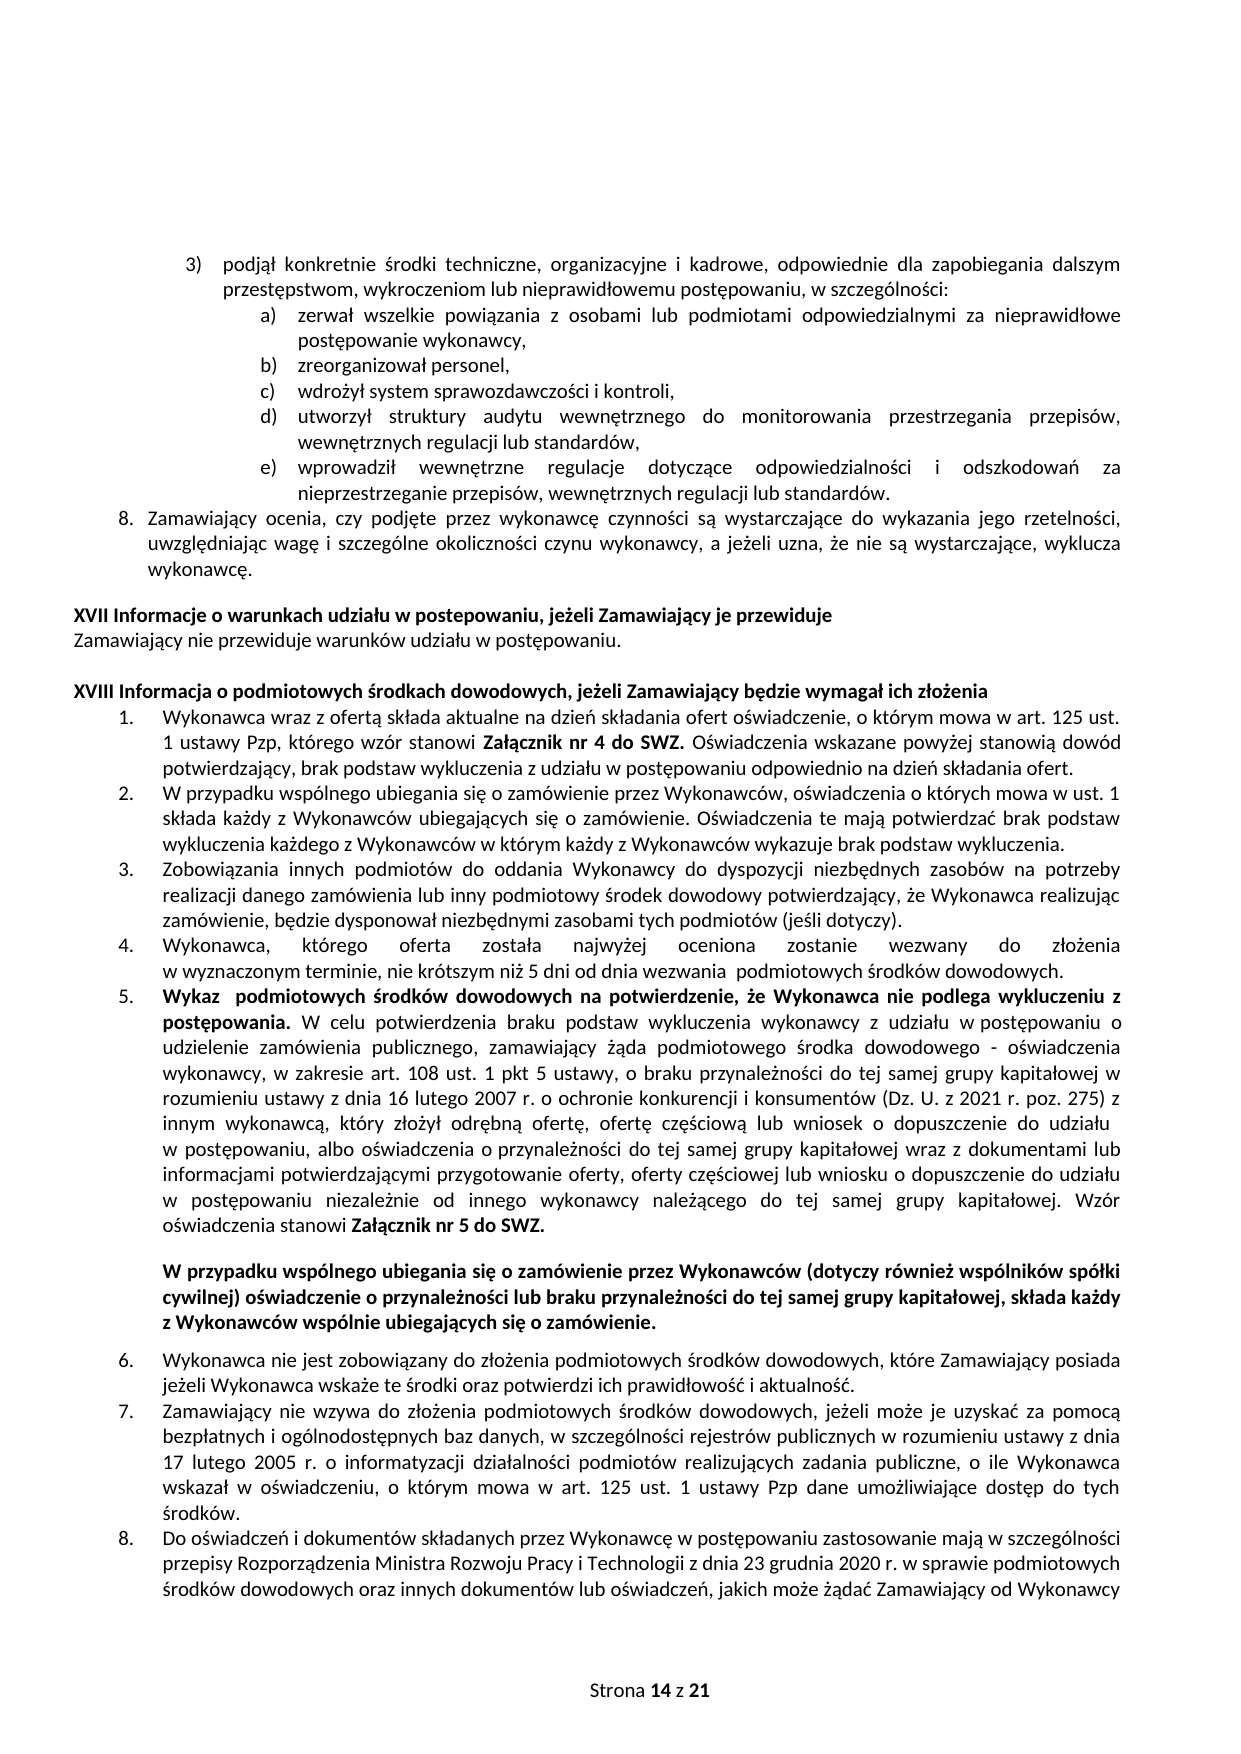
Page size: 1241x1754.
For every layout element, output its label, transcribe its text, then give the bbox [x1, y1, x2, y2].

text W przypadku wspólnego ubiegania się o zamówienie przez Wykonawców (dotyczy również wspólników spółki cywilnej) oświadczenie o przynależności lub braku przynależności do tej samej grupy kapitałowej, składa każdy z Wykonawców wspólnie ubiegających się o zamówienie. [147, 1258, 1122, 1335]
list zerwał wszelkie powiązania z osobami lub podmiotami odpowiedzialnymi za nieprawidłowe postępowanie wykonawcy, [260, 302, 1122, 353]
list Zamawiający nie wzywa do złożenia podmiotowych środków dowodowych, jeżeli może je uzyskać za pomocą bezpłatnych i ogólnodostępnych baz danych, w szczególności rejestrów publicznych w rozumieniu ustawy z dnia 17 lutego 2005 r. o informatyzacji działalności podmiotów realizujących zadania publiczne, o ile Wykonawca wskazał w oświadczeniu, o którym mowa w art. 125 ust. 1 ustawy Pzp dane umożliwiające dostęp do tych środków. [118, 1398, 1122, 1525]
list zreorganizował personel, [260, 353, 1122, 378]
list Wykonawca nie jest zobowiązany do złożenia podmiotowych środków dowodowych, które Zamawiający posiada jeżeli Wykonawca wskaże te środki oraz potwierdzi ich prawidłowość i aktualność. [118, 1347, 1122, 1398]
list Wykonawca, którego oferta została najwyżej oceniona zostanie wezwany do złożenia w wyznaczonym terminie, nie krótszym niż 5 dni od dnia wezwania podmiotowych środków dowodowych. [118, 933, 1122, 983]
list Zamawiający ocenia, czy podjęte przez wykonawcę czynności są wystarczające do wykazania jego rzetelności, uwzględniając wagę i szczególne okoliczności czynu wykonawcy, a jeżeli uzna, że nie są wystarczające, wyklucza wykonawcę. [118, 505, 1122, 581]
text XVII Informacje o warunkach udziału w postepowaniu, jeżeli Zamawiający je przewiduje [73, 602, 1122, 628]
list Wykonawca wraz z ofertą składa aktualne na dzień składania ofert oświadczenie, o którym mowa w art. 125 ust. 1 ustawy Pzp, którego wzór stanowi Załącznik nr 4 do SWZ. Oświadczenia wskazane powyżej stanowią dowód potwierdzający, brak podstaw wykluczenia z udziału w postępowaniu odpowiednio na dzień składania ofert. [118, 704, 1122, 780]
list podjął konkretnie środki techniczne, organizacyjne i kadrowe, odpowiednie dla zapobiegania dalszym przestępstwom, wykroczeniom lub nieprawidłowemu postępowaniu, w szczególności: [185, 251, 1122, 302]
list wprowadził wewnętrzne regulacje dotyczące odpowiedzialności i odszkodowań za nieprzestrzeganie przepisów, wewnętrznych regulacji lub standardów. [260, 454, 1122, 505]
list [118, 1525, 1122, 1601]
text XVIII Informacja o podmiotowych środkach dowodowych, jeżeli Zamawiający będzie wymagał ich złożenia [73, 678, 1122, 704]
text Zamawiający nie przewiduje warunków udziału w postępowaniu. [73, 628, 1122, 653]
list Zobowiązania innych podmiotów do oddania Wykonawcy do dyspozycji niezbędnych zasobów na potrzeby realizacji danego zamówienia lub inny podmiotowy środek dowodowy potwierdzający, że Wykonawca realizując zamówienie, będzie dysponował niezbędnymi zasobami tych podmiotów (jeśli dotyczy). [118, 856, 1122, 933]
list Wykaz podmiotowych środków dowodowych na potwierdzenie, że Wykonawca nie podlega wykluczeniu z postępowania. W celu potwierdzenia braku podstaw wykluczenia wykonawcy z udziału w postępowaniu o udzielenie zamówienia publicznego, zamawiający żąda podmiotowego środka dowodowego - oświadczenia wykonawcy, w zakresie art. 108 ust. 1 pkt 5 ustawy, o braku przynależności do tej samej grupy kapitałowej w rozumieniu ustawy z dnia 16 lutego 2007 r. o ochronie konkurencji i konsumentów (Dz. U. z 2021 r. poz. 275) z innym wykonawcą, który złożył odrębną ofertę, ofertę częściową lub wniosek o dopuszczenie do udziału w postępowaniu, albo oświadczenia o przynależności do tej samej grupy kapitałowej wraz z dokumentami lub informacjami potwierdzającymi przygotowanie oferty, oferty częściowej lub wniosku o dopuszczenie do udziału w postępowaniu niezależnie od innego wykonawcy należącego do tej samej grupy kapitałowej. Wzór oświadczenia stanowi Załącznik nr 5 do SWZ. [118, 983, 1122, 1238]
list wdrożył system sprawozdawczości i kontroli, [260, 378, 1122, 403]
list utworzył struktury audytu wewnętrznego do monitorowania przestrzegania przepisów, wewnętrznych regulacji lub standardów, [260, 403, 1122, 454]
list W przypadku wspólnego ubiegania się o zamówienie przez Wykonawców, oświadczenia o których mowa w ust. 1 składa każdy z Wykonawców ubiegających się o zamówienie. Oświadczenia te mają potwierdzać brak podstaw wykluczenia każdego z Wykonawców w którym każdy z Wykonawców wykazuje brak podstaw wykluczenia. [118, 780, 1122, 856]
